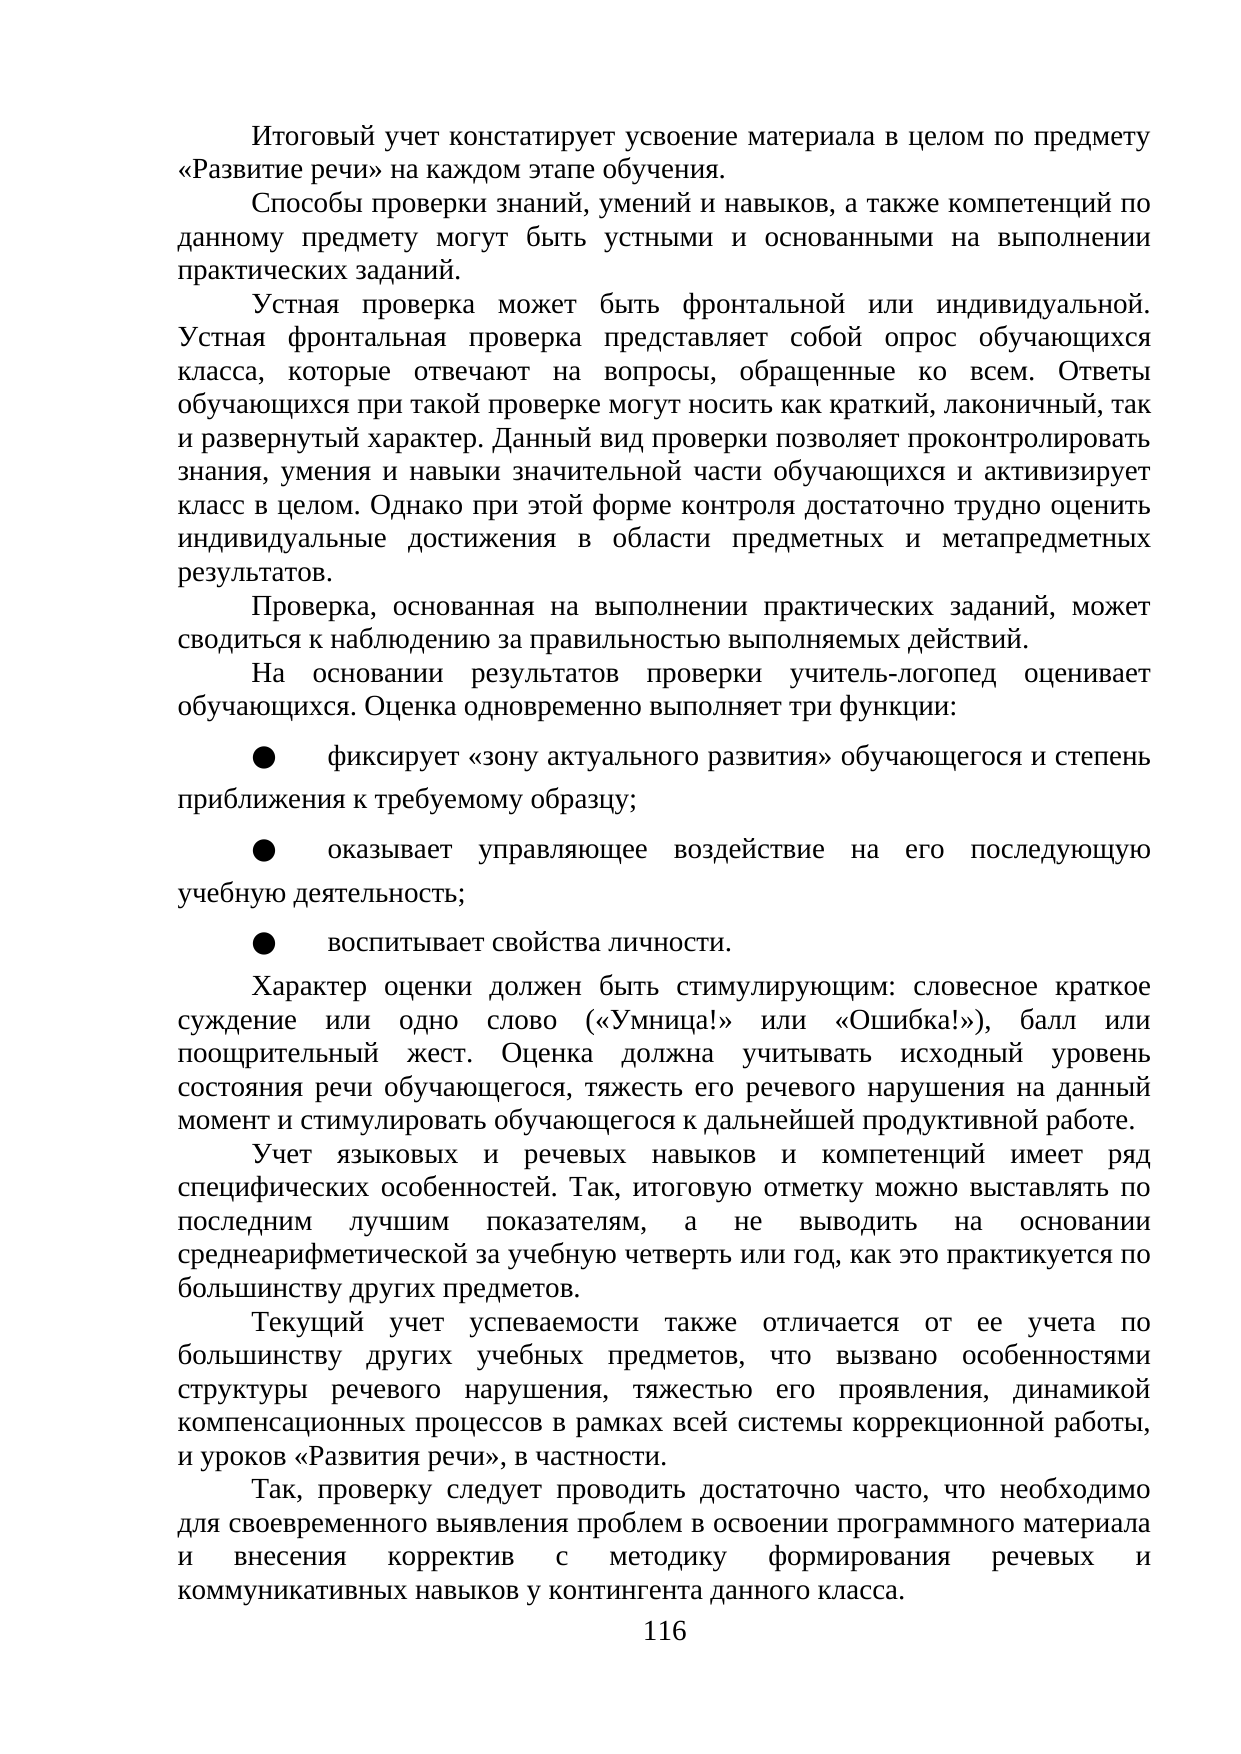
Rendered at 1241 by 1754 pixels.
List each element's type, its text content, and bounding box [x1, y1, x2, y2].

text Текущий учет успеваемости также отличается от ее учета по большинству других учебных предметов, что вызвано особенностями структуры речевого нарушения, тяжестью его проявления, динамикой компенсационных процессов в рамках всей системы коррекционной работы, и уроков «Развития речи», в частности. [177, 1304, 1152, 1471]
list воспитывает свойства личности. [177, 908, 1152, 968]
text Проверка, основанная на выполнении практических заданий, может сводиться к наблюдению за правильностью выполняемых действий. [177, 588, 1152, 655]
text Итоговый учет констатирует усвоение материала в целом по предмету «Развитие речи» на каждом этапе обучения. [177, 118, 1152, 185]
text Учет языковых и речевых навыков и компетенций имеет ряд специфических особенностей. Так, итоговую отметку можно выставлять по последним лучшим показателям, а не выводить на основании среднеарифметической за учебную четверть или год, как это практикуется по большинству других предметов. [177, 1136, 1152, 1304]
text Характер оценки должен быть стимулирующим: словесное краткое суждение или одно слово («Умница!» или «Ошибка!»), балл или поощрительный жест. Оценка должна учитывать исходный уровень состояния речи обучающегося, тяжесть его речевого нарушения на данный момент и стимулировать обучающегося к дальнейшей продуктивной работе. [177, 968, 1152, 1136]
list оказывает управляющее воздействие на его последующую учебную деятельность; [177, 815, 1152, 908]
text Так, проверку следует проводить достаточно часто, что необходимо для своевременного выявления проблем в освоении программного материала и внесения корректив с методику формирования речевых и коммуникативных навыков у контингента данного класса. [177, 1471, 1152, 1606]
list фиксирует «зону актуального развития» обучающегося и степень приближения к требуемому образцу; [177, 722, 1152, 815]
text На основании результатов проверки учитель-логопед оценивает обучающихся. Оценка одновременно выполняет три функции: [177, 655, 1152, 722]
text Способы проверки знаний, умений и навыков, а также компетенций по данному предмету могут быть устными и основанными на выполнении практических заданий. [177, 185, 1152, 286]
text Устная проверка может быть фронтальной или индивидуальной. Устная фронтальная проверка представляет собой опрос обучающихся класса, которые отвечают на вопросы, обращенные ко всем. Ответы обучающихся при такой проверке могут носить как краткий, лаконичный, так и развернутый характер. Данный вид проверки позволяет проконтролировать знания, умения и навыки значительной части обучающихся и активизирует класс в целом. Однако при этой форме контроля достаточно трудно оценить индивидуальные достижения в области предметных и метапредметных результатов. [177, 286, 1152, 588]
